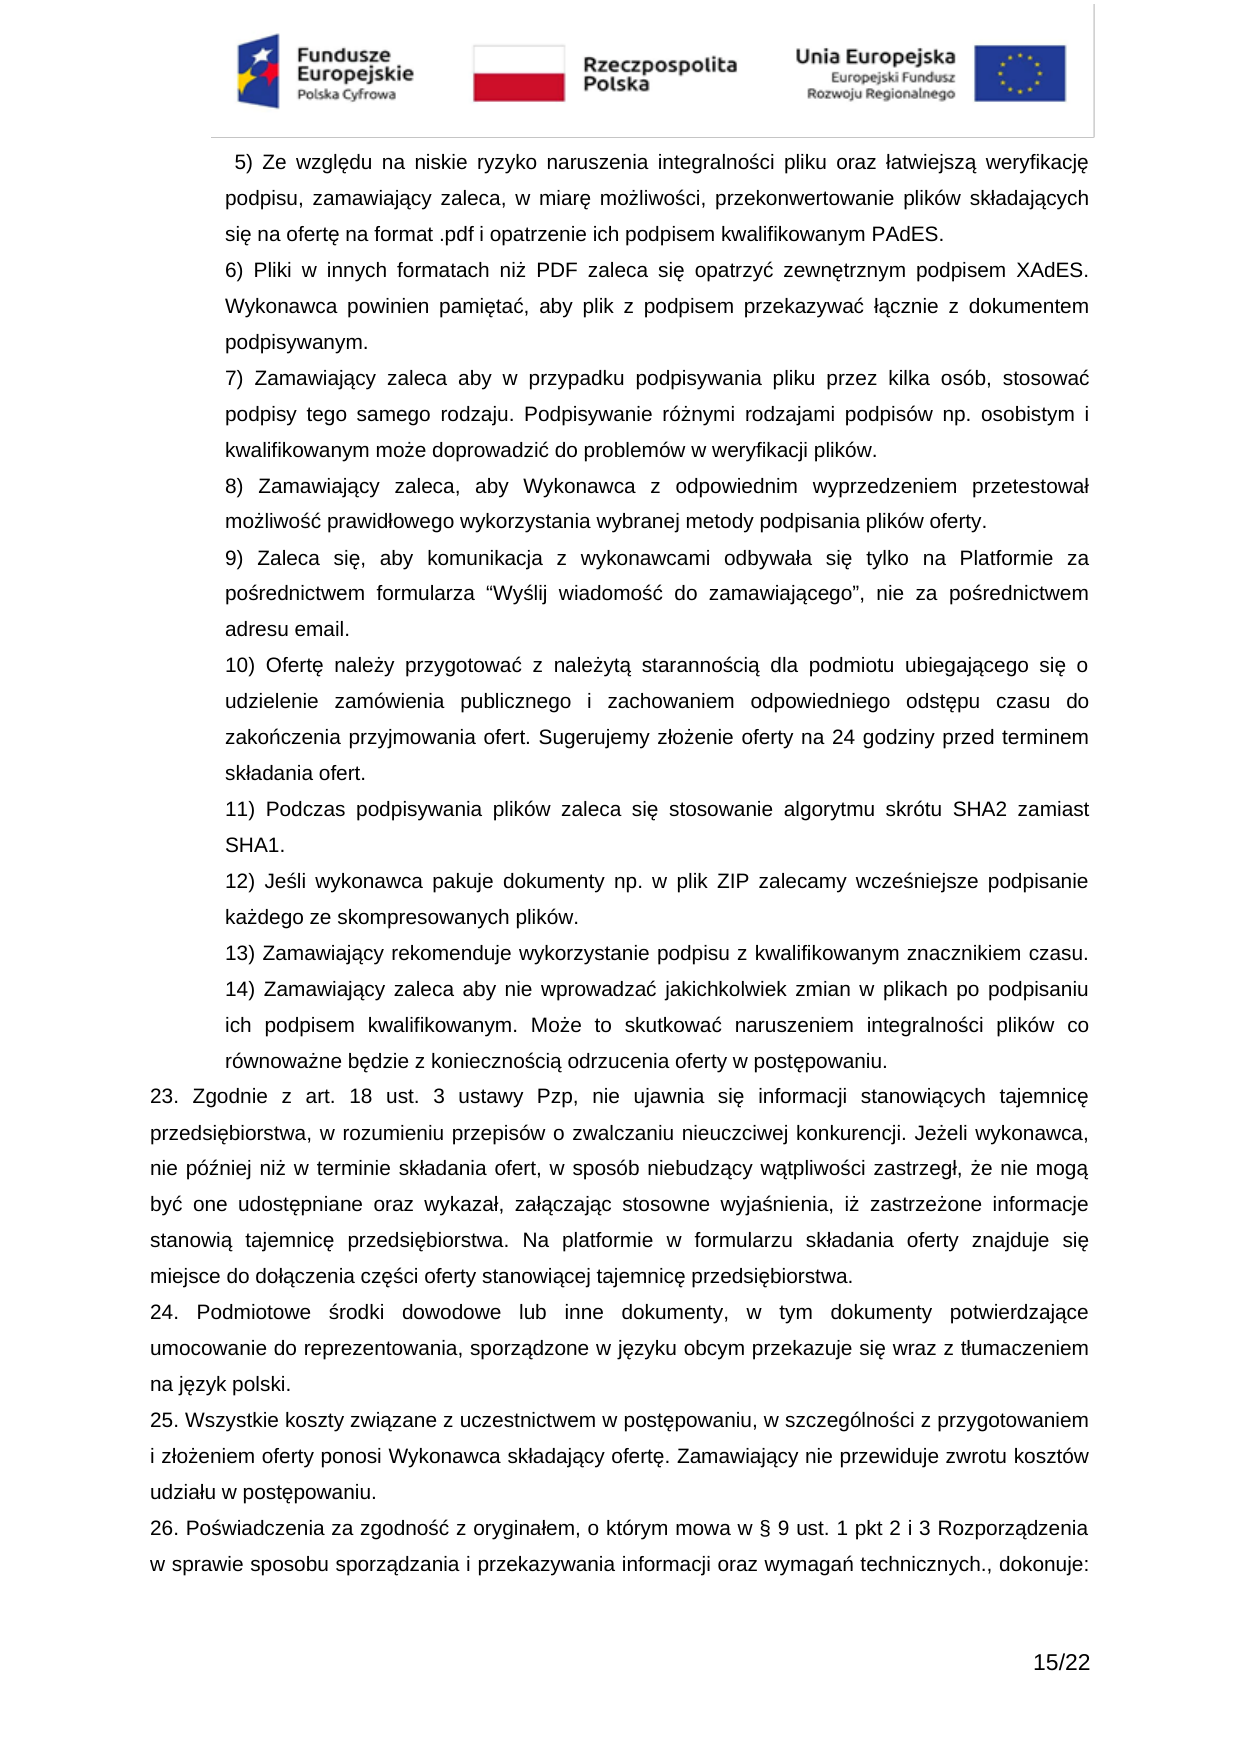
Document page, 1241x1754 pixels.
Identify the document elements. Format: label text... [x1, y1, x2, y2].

text 23. Zgodnie z art. 18 ust. 3 ustawy Pzp, nie ujawnia się informacji stanowiących tajemnicę przedsiębiorstwa, w rozumieniu przepisów o zwalczaniu nieuczciwej konkurencji. Jeżeli wykonawca, nie później niż w terminie składania ofert, w sposób niebudzący wątpliwości zastrzegł, że nie mogą być one udostępniane oraz wykazał, załączając stosowne wyjaśnienia, iż zastrzeżone informacje stanowią tajemnicę przedsiębiorstwa. Na platformie w formularzu składania oferty znajduje się miejsce do dołączenia części oferty stanowiącej tajemnicę przedsiębiorstwa. [150, 1084, 1090, 1288]
text 24. Podmiotowe środki dowodowe lub inne dokumenty, w tym dokumenty potwierdzające umocowanie do reprezentowania, sporządzone w języku obcym przekazuje się wraz z tłumaczeniem na język polski. [150, 1300, 1090, 1396]
text 9) Zaleca się, aby komunikacja z wykonawcami odbywała się tylko na Platformie za pośrednictwem formularza “Wyślij wiadomość do zamawiającego”, nie za pośrednictwem adresu email. [225, 545, 1090, 641]
text 6) Pliki w innych formatach niż PDF zaleca się opatrzyć zewnętrznym podpisem XAdES. Wykonawca powinien pamiętać, aby plik z podpisem przekazywać łącznie z dokumentem podpisywanym. [225, 258, 1090, 354]
text 25. Wszystkie koszty związane z uczestnictwem w postępowaniu, w szczególności z przygotowaniem i złożeniem oferty ponosi Wykonawca składający ofertę. Zamawiający nie przewiduje zwrotu kosztów udziału w postępowaniu. [150, 1408, 1090, 1504]
picture [211, 4, 1096, 139]
text 5) Ze względu na niskie ryzyko naruszenia integralności pliku oraz łatwiejszą weryfikację podpisu, zamawiający zaleca, w miarę możliwości, przekonwertowanie plików składających się na ofertę na format .pdf i opatrzenie ich podpisem kwalifikowanym PAdES. [225, 150, 1090, 246]
text 8) Zamawiający zaleca, aby Wykonawca z odpowiednim wyprzedzeniem przetestował możliwość prawidłowego wykorzystania wybranej metody podpisania plików oferty. [225, 473, 1090, 533]
text 13) Zamawiający rekomenduje wykorzystanie podpisu z kwalifikowanym znacznikiem czasu. 14) Zamawiający zaleca aby nie wprowadzać jakichkolwiek zmian w plikach po podpisaniu ich podpisem kwalifikowanym. Może to skutkować naruszeniem integralności plików co równoważne będzie z koniecznością odrzucenia oferty w postępowaniu. [225, 941, 1090, 1072]
text 12) Jeśli wykonawca pakuje dokumenty np. w plik ZIP zalecamy wcześniejsze podpisanie każdego ze skompresowanych plików. [225, 869, 1090, 929]
text 11) Podczas podpisywania plików zaleca się stosowanie algorytmu skrótu SHA2 zamiast SHA1. [225, 797, 1090, 857]
text 10) Ofertę należy przygotować z należytą starannością dla podmiotu ubiegającego się o udzielenie zamówienia publicznego i zachowaniem odpowiedniego odstępu czasu do zakończenia przyjmowania ofert. Sugerujemy złożenie oferty na 24 godziny przed terminem składania ofert. [225, 653, 1090, 785]
text 7) Zamawiający zaleca aby w przypadku podpisywania pliku przez kilka osób, stosować podpisy tego samego rodzaju. Podpisywanie różnymi rodzajami podpisów np. osobistym i kwalifikowanym może doprowadzić do problemów w weryfikacji plików. [225, 366, 1090, 461]
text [150, 1516, 1090, 1576]
